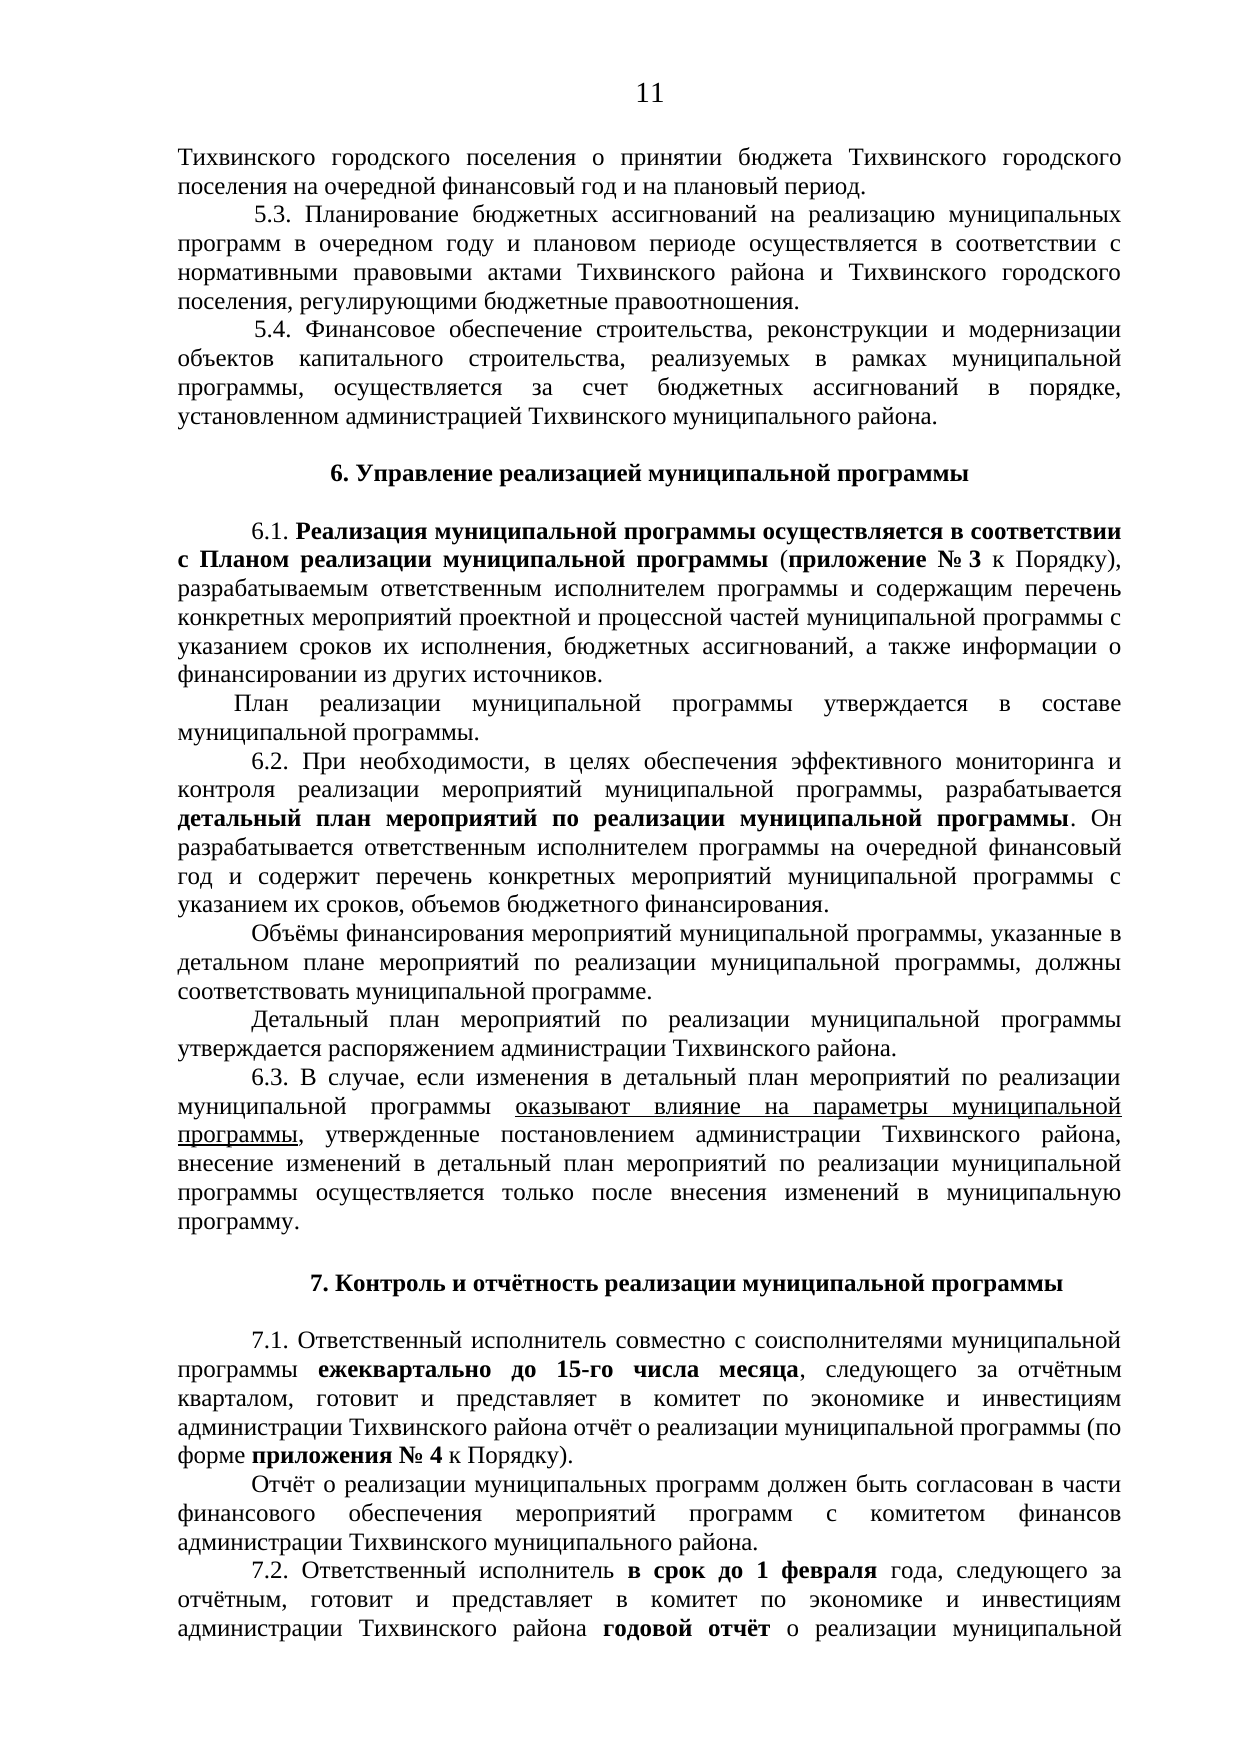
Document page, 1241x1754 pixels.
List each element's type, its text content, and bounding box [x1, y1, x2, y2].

text 6.2. При необходимости, в целях обеспечения эффективного мониторинга и контроля реализации мероприятий муниципальной программы, разрабатывается детальный план мероприятий по реализации муниципальной программы. Он разрабатывается ответственным исполнителем программы на очередной финансовый год и содержит перечень конкретных мероприятий муниципальной программы с указанием их сроков, объемов бюджетного финансирования. [177, 746, 1122, 918]
text План реализации муниципальной программы утверждается в составе муниципальной программы. [177, 688, 1122, 746]
text 6.3. В случае, если изменения в детальный план мероприятий по реализации муниципальной программы оказывают влияние на параметры муниципальной программы, утвержденные постановлением администрации Тихвинского района, внесение изменений в детальный план мероприятий по реализации муниципальной программы осуществляется только после внесения изменений в муниципальную программу. [177, 1062, 1122, 1234]
text Объёмы финансирования мероприятий муниципальной программы, указанные в детальном плане мероприятий по реализации муниципальной программы, должны соответствовать муниципальной программе. [177, 918, 1122, 1004]
text 5.4. Финансовое обеспечение строительства, реконструкции и модернизации объектов капитального строительства, реализуемых в рамках муниципальной программы, осуществляется за счет бюджетных ассигнований в порядке, установленном администрацией Тихвинского муниципального района. [177, 314, 1122, 429]
text 7.1. Ответственный исполнитель совместно с соисполнителями муниципальной программы ежеквартально до 15-го числа месяца, следующего за отчётным кварталом, готовит и представляет в комитет по экономике и инвестициям администрации Тихвинского района отчёт о реализации муниципальной программы (по форме приложения № 4 к Порядку). [177, 1326, 1122, 1469]
text 7. Контроль и отчётность реализации муниципальной программы [177, 1268, 1122, 1297]
text Детальный план мероприятий по реализации муниципальной программы утверждается распоряжением администрации Тихвинского района. [177, 1004, 1122, 1062]
text 5.3. Планирование бюджетных ассигнований на реализацию муниципальных программ в очередном году и плановом периоде осуществляется в соответствии с нормативными правовыми актами Тихвинского района и Тихвинского городского поселения, регулирующими бюджетные правоотношения. [177, 199, 1122, 314]
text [177, 1556, 1122, 1642]
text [177, 142, 1122, 199]
text 6.1. Реализация муниципальной программы осуществляется в соответствии с Планом реализации муниципальной программы (приложение № 3 к Порядку), разрабатываемым ответственным исполнителем программы и содержащим перечень конкретных мероприятий проектной и процессной частей муниципальной программы с указанием сроков их исполнения, бюджетных ассигнований, а также информации о финансировании из других источников. [177, 516, 1122, 688]
text 6. Управление реализацией муниципальной программы [177, 458, 1122, 487]
text Отчёт о реализации муниципальных программ должен быть согласован в части финансового обеспечения мероприятий программ с комитетом финансов администрации Тихвинского муниципального района. [177, 1469, 1122, 1556]
